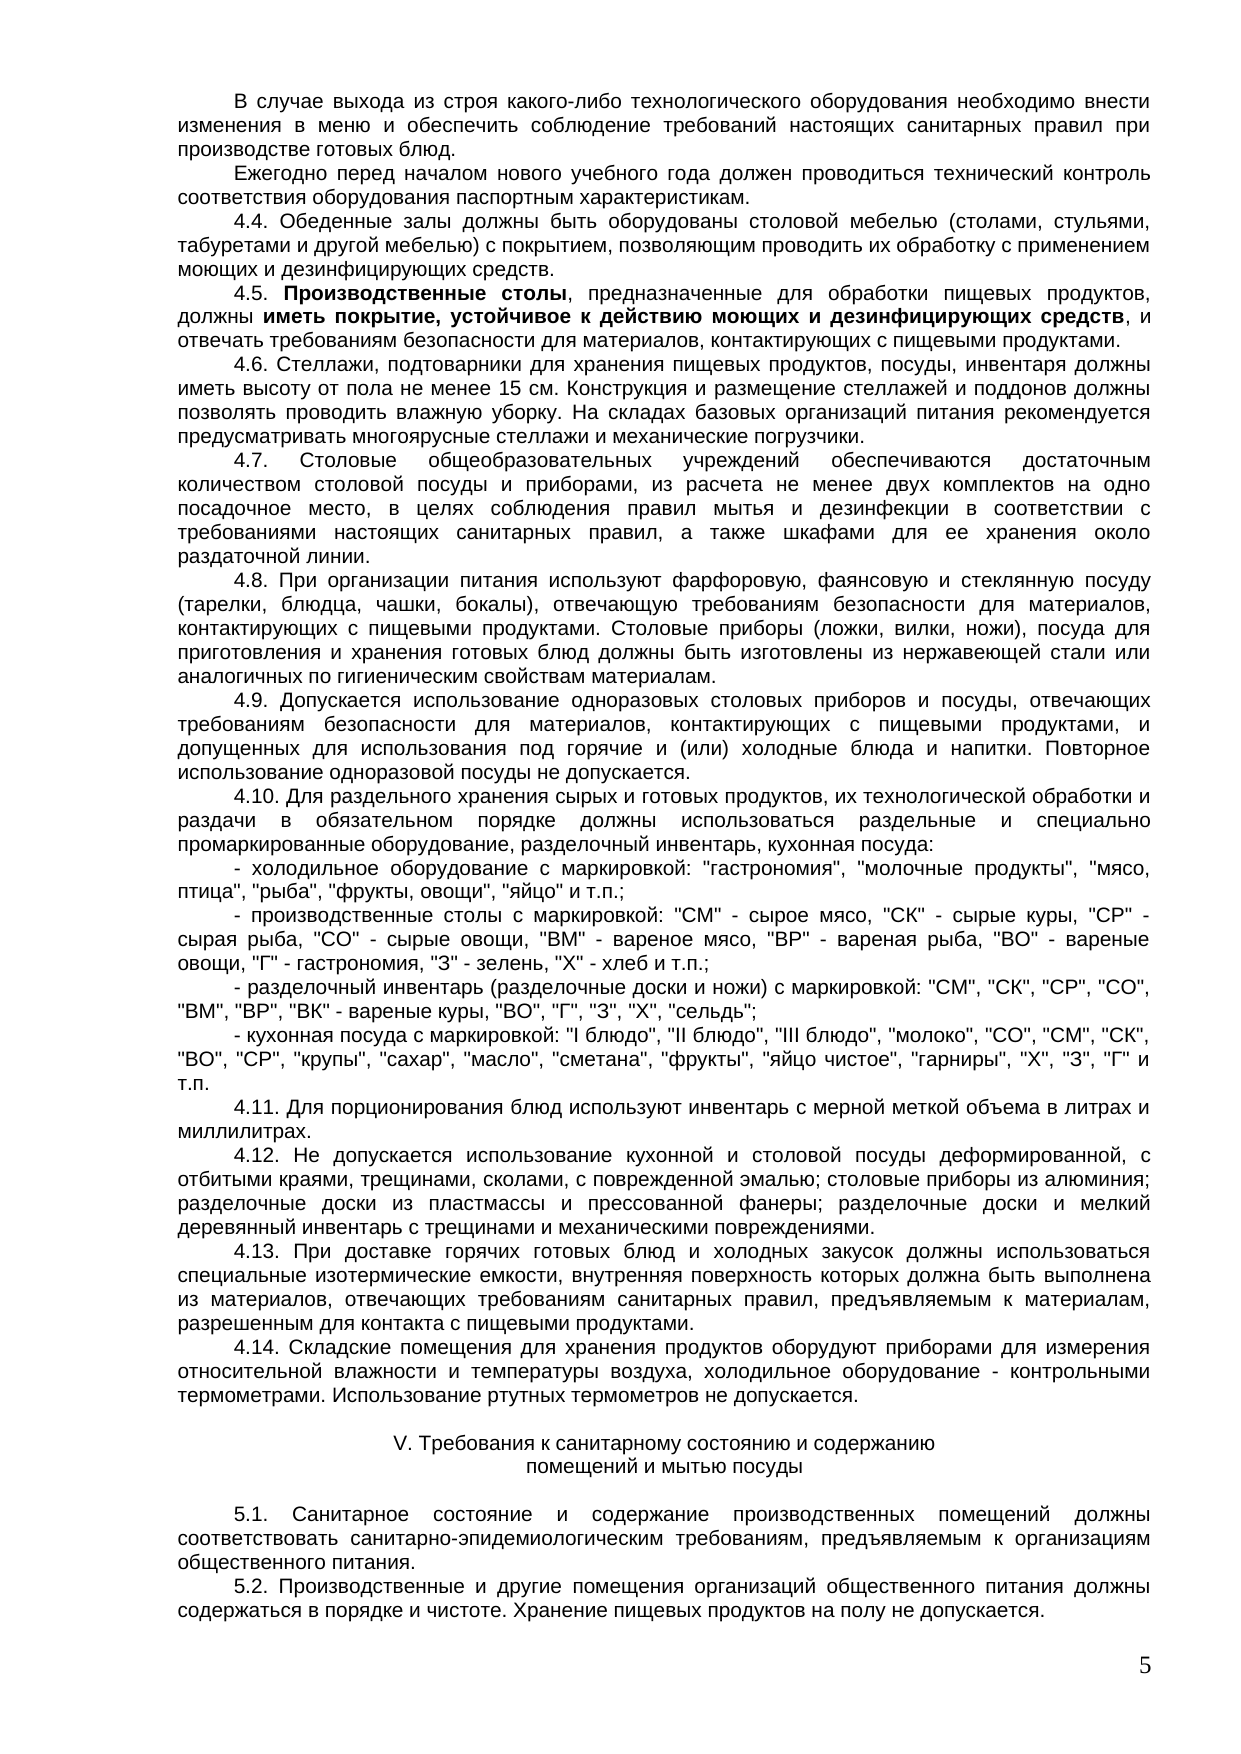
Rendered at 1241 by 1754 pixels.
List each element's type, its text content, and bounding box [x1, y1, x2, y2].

text 4.4. Обеденные залы должны быть оборудованы столовой мебелью (столами, стульями, табуретами и другой мебелью) с покрытием, позволяющим проводить их обработку с применением моющих и дезинфицирующих средств. [177, 208, 1152, 280]
text 4.12. Не допускается использование кухонной и столовой посуды деформированной, с отбитыми краями, трещинами, сколами, с поврежденной эмалью; столовые приборы из алюминия; разделочные доски из пластмассы и прессованной фанеры; разделочные доски и мелкий деревянный инвентарь с трещинами и механическими повреждениями. [177, 1143, 1152, 1239]
text 4.5. Производственные столы, предназначенные для обработки пищевых продуктов, должны иметь покрытие, устойчивое к действию моющих и дезинфицирующих средств, и отвечать требованиям безопасности для материалов, контактирующих с пищевыми продуктами. [177, 280, 1152, 352]
text 4.11. Для порционирования блюд используют инвентарь с мерной меткой объема в литрах и миллилитрах. [177, 1095, 1152, 1143]
text 4.7. Столовые общеобразовательных учреждений обеспечиваются достаточным количеством столовой посуды и приборами, из расчета не менее двух комплектов на одно посадочное место, в целях соблюдения правил мытья и дезинфекции в соответствии с требованиями настоящих санитарных правил, а также шкафами для ее хранения около раздаточной линии. [177, 448, 1152, 568]
text - разделочный инвентарь (разделочные доски и ножи) с маркировкой: "СМ", "СК", "СР", "СО", "ВМ", "ВР", "ВК" - вареные куры, "ВО", "Г", "З", "Х", "сельдь"; [177, 975, 1152, 1023]
text В случае выхода из строя какого-либо технологического оборудования необходимо внести изменения в меню и обеспечить соблюдение требований настоящих санитарных правил при производстве готовых блюд. [177, 89, 1152, 161]
text - кухонная посуда с маркировкой: "I блюдо", "II блюдо", "III блюдо", "молоко", "СО", "СМ", "СК", "ВО", "СР", "крупы", "сахар", "масло", "сметана", "фрукты", "яйцо чистое", "гарниры", "Х", "З", "Г" и т.п. [177, 1023, 1152, 1095]
text 4.6. Стеллажи, подтоварники для хранения пищевых продуктов, посуды, инвентаря должны иметь высоту от пола не менее . Конструкция и размещение стеллажей и поддонов должны позволять проводить влажную уборку. На складах базовых организаций питания рекомендуется предусматривать многоярусные стеллажи и механические погрузчики. [177, 352, 1152, 448]
text 4.9. Допускается использование одноразовых столовых приборов и посуды, отвечающих требованиям безопасности для материалов, контактирующих с пищевыми продуктами, и допущенных для использования под горячие и (или) холодные блюда и напитки. Повторное использование одноразовой посуды не допускается. [177, 688, 1152, 783]
text 5.2. Производственные и другие помещения организаций общественного питания должны содержаться в порядке и чистоте. Хранение пищевых продуктов на полу не допускается. [177, 1574, 1152, 1622]
text 4.8. При организации питания используют фарфоровую, фаянсовую и стеклянную посуду (тарелки, блюдца, чашки, бокалы), отвечающую требованиям безопасности для материалов, контактирующих с пищевыми продуктами. Столовые приборы (ложки, вилки, ножи), посуда для приготовления и хранения готовых блюд должны быть изготовлены из нержавеющей стали или аналогичных по гигиеническим свойствам материалам. [177, 568, 1152, 688]
text Ежегодно перед началом нового учебного года должен проводиться технический контроль соответствия оборудования паспортным характеристикам. [177, 161, 1152, 208]
text - холодильное оборудование с маркировкой: "гастрономия", "молочные продукты", "мясо, птица", "рыба", "фрукты, овощи", "яйцо" и т.п.; [177, 855, 1152, 903]
text 5.1. Санитарное состояние и содержание производственных помещений должны соответствовать санитарно-эпидемиологическим требованиям, предъявляемым к организациям общественного питания. [177, 1502, 1152, 1574]
text 4.13. При доставке горячих готовых блюд и холодных закусок должны использоваться специальные изотермические емкости, внутренняя поверхность которых должна быть выполнена из материалов, отвечающих требованиям санитарных правил, предъявляемым к материалам, разрешенным для контакта с пищевыми продуктами. [177, 1239, 1152, 1334]
text 4.10. Для раздельного хранения сырых и готовых продуктов, их технологической обработки и раздачи в обязательном порядке должны использоваться раздельные и специально промаркированные оборудование, разделочный инвентарь, кухонная посуда: [177, 783, 1152, 855]
text - производственные столы с маркировкой: "СМ" - сырое мясо, "СК" - сырые куры, "СР" - сырая рыба, "СО" - сырые овощи, "ВМ" - вареное мясо, "ВР" - вареная рыба, "ВО" - вареные овощи, "Г" - гастрономия, "З" - зелень, "Х" - хлеб и т.п.; [177, 903, 1152, 975]
text V. Требования к санитарному состоянию и содержанию [177, 1430, 1152, 1454]
text 4.14. Складские помещения для хранения продуктов оборудуют приборами для измерения относительной влажности и температуры воздуха, холодильное оборудование - контрольными термометрами. Использование ртутных термометров не допускается. [177, 1334, 1152, 1406]
text помещений и мытью посуды [177, 1454, 1152, 1478]
